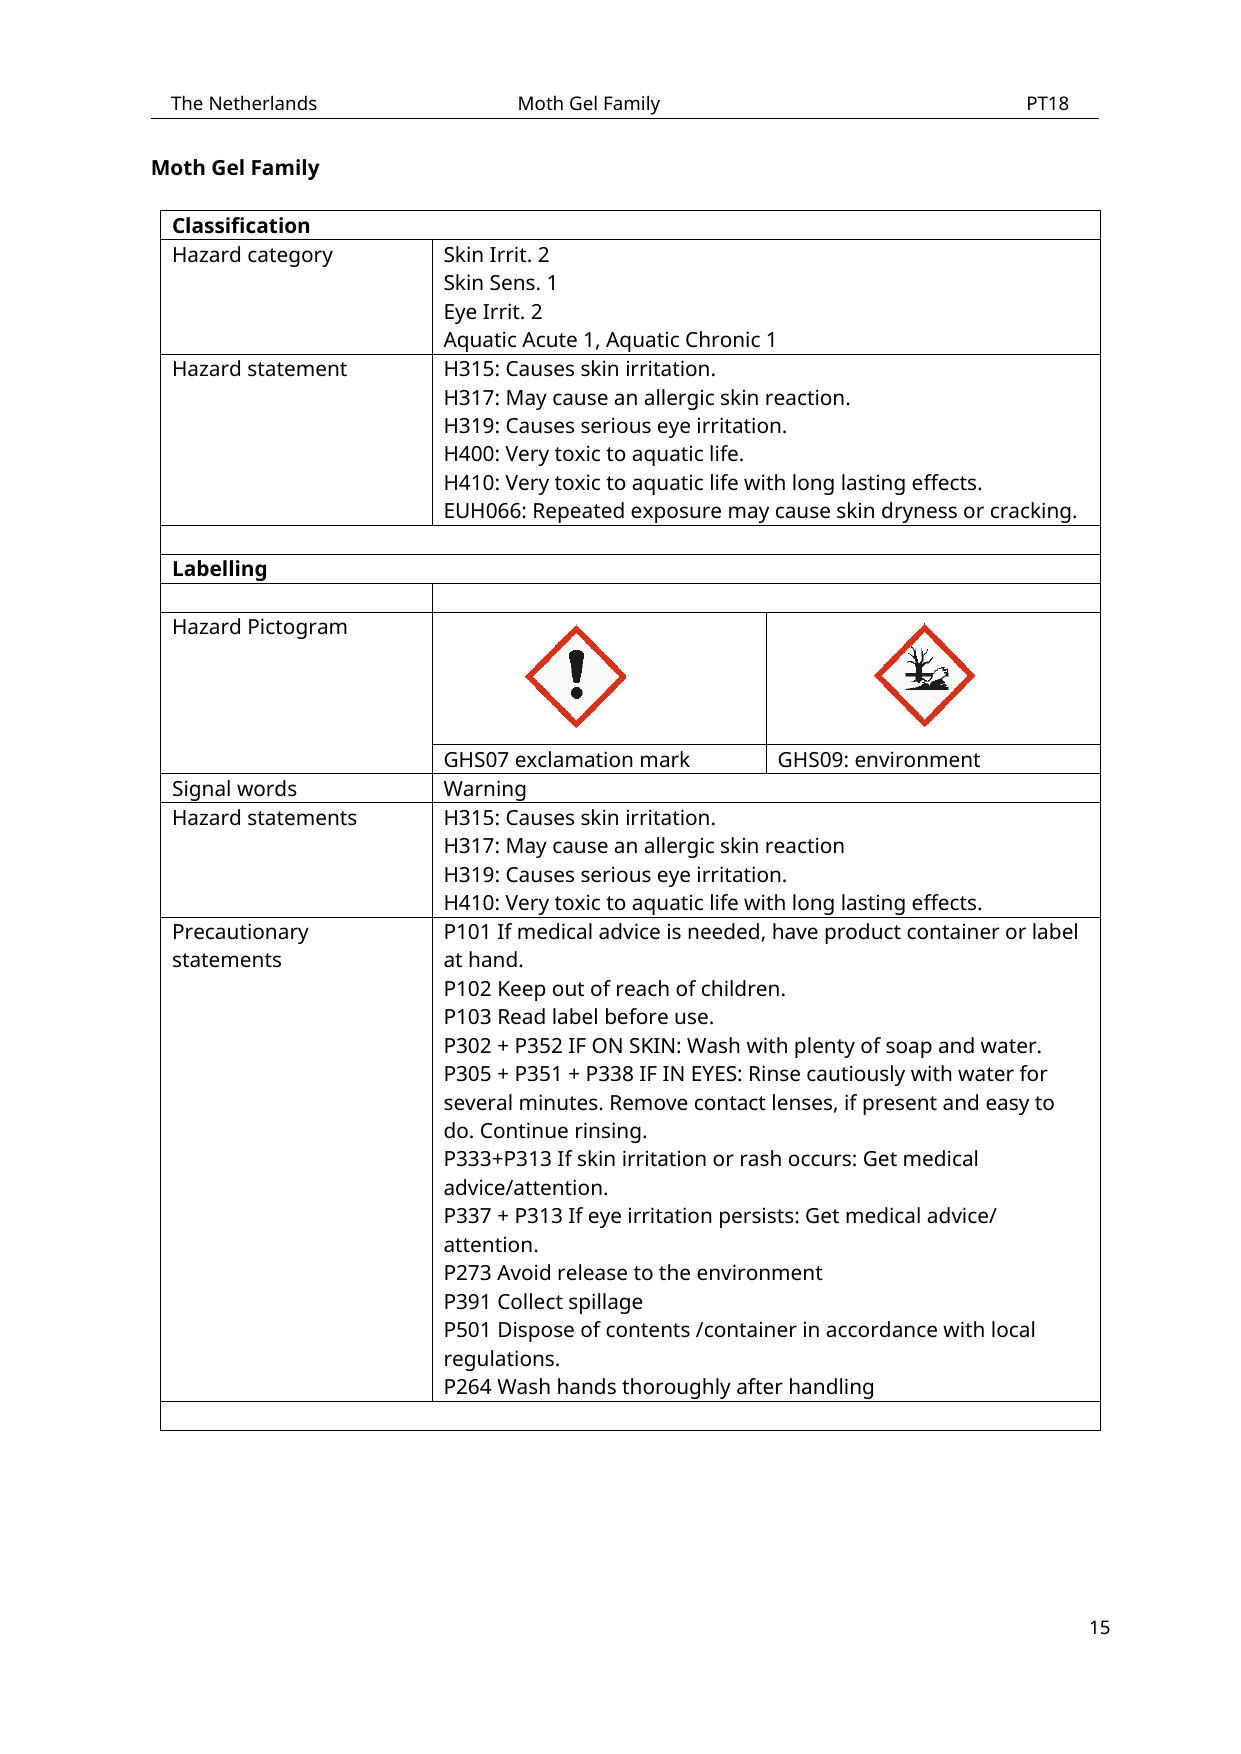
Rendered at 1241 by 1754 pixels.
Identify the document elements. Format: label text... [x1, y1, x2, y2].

table_cell [433, 584, 1100, 612]
table_cell Hazard category [161, 240, 432, 354]
table_cell [161, 584, 432, 612]
table_cell Warning [433, 774, 1100, 802]
table_cell Hazard statements [161, 803, 432, 917]
table_cell Skin Irrit. 2 Skin Sens. 1 Eye Irrit. 2 Aquatic Acute 1, Aquatic Chronic 1 [433, 240, 1100, 354]
table_cell [433, 613, 766, 744]
picture [873, 623, 975, 727]
table_cell [767, 613, 1100, 744]
table_cell Hazard statement [161, 355, 432, 525]
table_cell P101 If medical advice is needed, have product container or label at hand. P102 Keep out of reach of children. P103 Read label before use. P302 + P352 IF ON SKIN: Wash with plenty of soap and water. P305 + P351 + P338 IF IN EYES: Rinse cautiously with water for several minutes. Remove contact lenses, if present and easy to do. Continue rinsing. P333+P313 If skin irritation or rash occurs: Get medical advice/attention. P337 + P313 If eye irritation persists: Get medical advice/ attention. P273 Avoid release to the environment P391 Collect spillage P501 Dispose of contents /container in accordance with local regulations. P264 Wash hands thoroughly after handling [433, 918, 1100, 1401]
table_cell H315: Causes skin irritation. H317: May cause an allergic skin reaction. H319: Causes serious eye irritation. H400: Very toxic to aquatic life. H410: Very toxic to aquatic life with long lasting effects. EUH066: Repeated exposure may cause skin dryness or cracking. [433, 355, 1100, 525]
table_cell Signal words [161, 774, 432, 802]
text Moth Gel Family [151, 153, 1110, 182]
picture [524, 624, 627, 728]
table_cell H315: Causes skin irritation. H317: May cause an allergic skin reaction H319: Causes serious eye irritation. H410: Very toxic to aquatic life with long lasting effects. [433, 803, 1100, 917]
table_cell GHS07 exclamation mark [433, 745, 766, 773]
table_cell GHS09: environment [767, 745, 1100, 773]
table_cell [161, 1402, 1100, 1429]
table_cell [161, 526, 1100, 554]
table_cell Hazard Pictogram [161, 613, 432, 773]
table_cell Precautionary statements [161, 918, 432, 1401]
table_cell Labelling [161, 555, 1100, 583]
table_header Classification [161, 211, 1100, 239]
